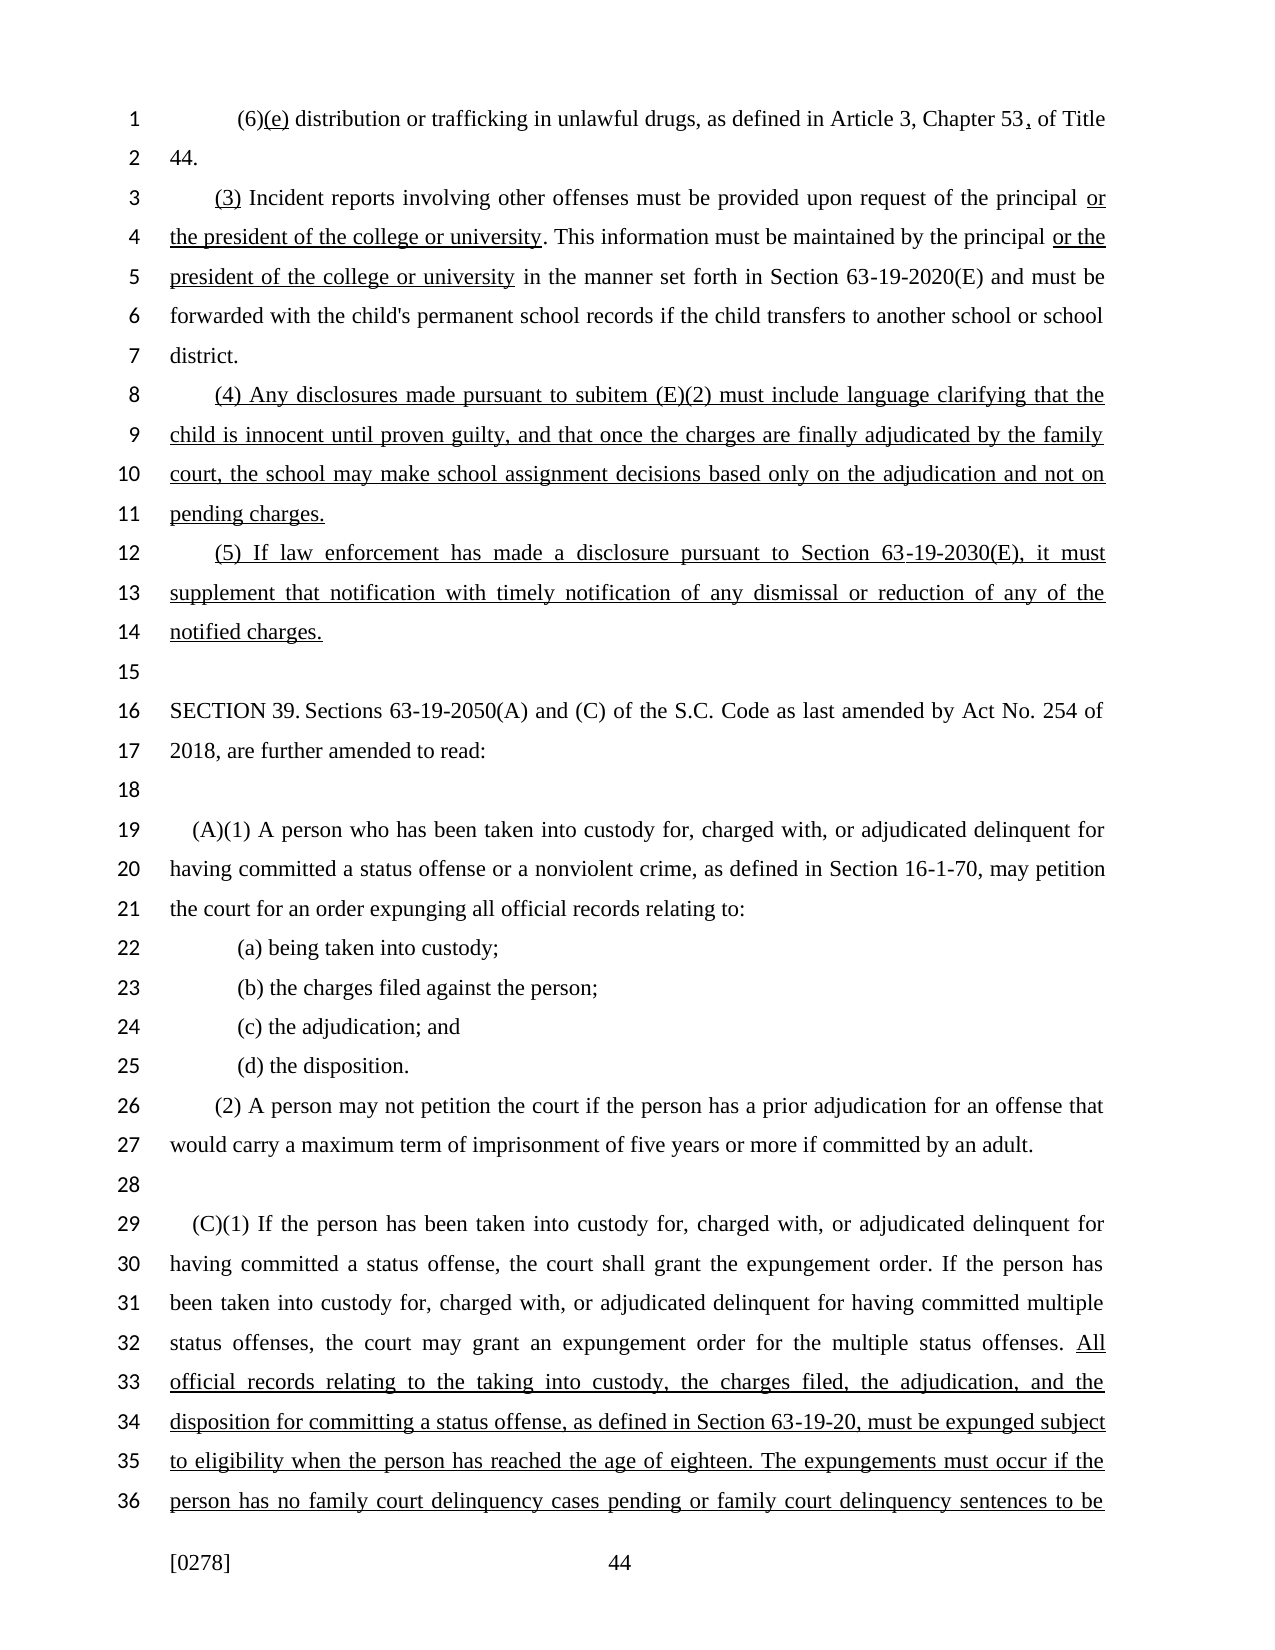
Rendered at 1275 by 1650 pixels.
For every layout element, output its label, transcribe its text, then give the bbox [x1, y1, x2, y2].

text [169, 1432, 1106, 1513]
text (6)(e) distribution or trafficking in unlawful drugs, as defined in Article 3, Chapter 53, of Title 44. [169, 105, 1106, 171]
text SECTION 39. Sections 63-19-2050(A) and (C) of the S.C. Code as last amended by Act No. 254 of 2018, are further amended to read: [169, 697, 1106, 763]
text (d) the disposition. [169, 1052, 1106, 1079]
text (4) Any disclosures made pursuant to subitem (E)(2) must include language clarifying that the child is innocent until proven guilty, and that once the charges are finally adjudicated by the family court, the school may make school assignment decisions based only on the adjudication and not on pending charges. [169, 381, 1106, 483]
text (3) Incident reports involving other offenses must be provided upon request of the principal or the president of the college or university. This information must be maintained by the principal or the president of the college or university in the manner set forth in Section 63-19-2020(E) and must be forwarded with the child's permanent school records if the child transfers to another school or school district. [169, 184, 1106, 368]
text (b) the charges filed against the person; [169, 973, 1106, 1000]
text (A)(1) A person who has been taken into custody for, charged with, or adjudicated delinquent for having committed a status offense or a nonviolent crime, as defined in Section 16-1-70, may petition the court for an order expunging all official records relating to: [169, 816, 1106, 921]
text (2) A person may not petition the court if the person has a prior adjudication for an offense that would carry a maximum term of imprisonment of five years or more if committed by an adult. [169, 1092, 1106, 1158]
text (5) If law enforcement has made a disclosure pursuant to Section 63-19-2030(E), it must supplement that notification with timely notification of any dismissal or reduction of any of the notified charges. [169, 603, 1106, 644]
text (4) Any disclosures made pursuant to subitem (E)(2) must include language clarifying that the child is innocent until proven guilty, and that once the charges are finally adjudicated by the family court, the school may make school assignment decisions based only on the adjudication and not on pending charges. [169, 484, 1106, 526]
text (a) being taken into custody; [169, 934, 1106, 960]
text (c) the adjudication; and [169, 1013, 1106, 1039]
text (5) If law enforcement has made a disclosure pursuant to Section 63-19-2030(E), it must supplement that notification with timely notification of any dismissal or reduction of any of the notified charges. [169, 539, 1106, 602]
